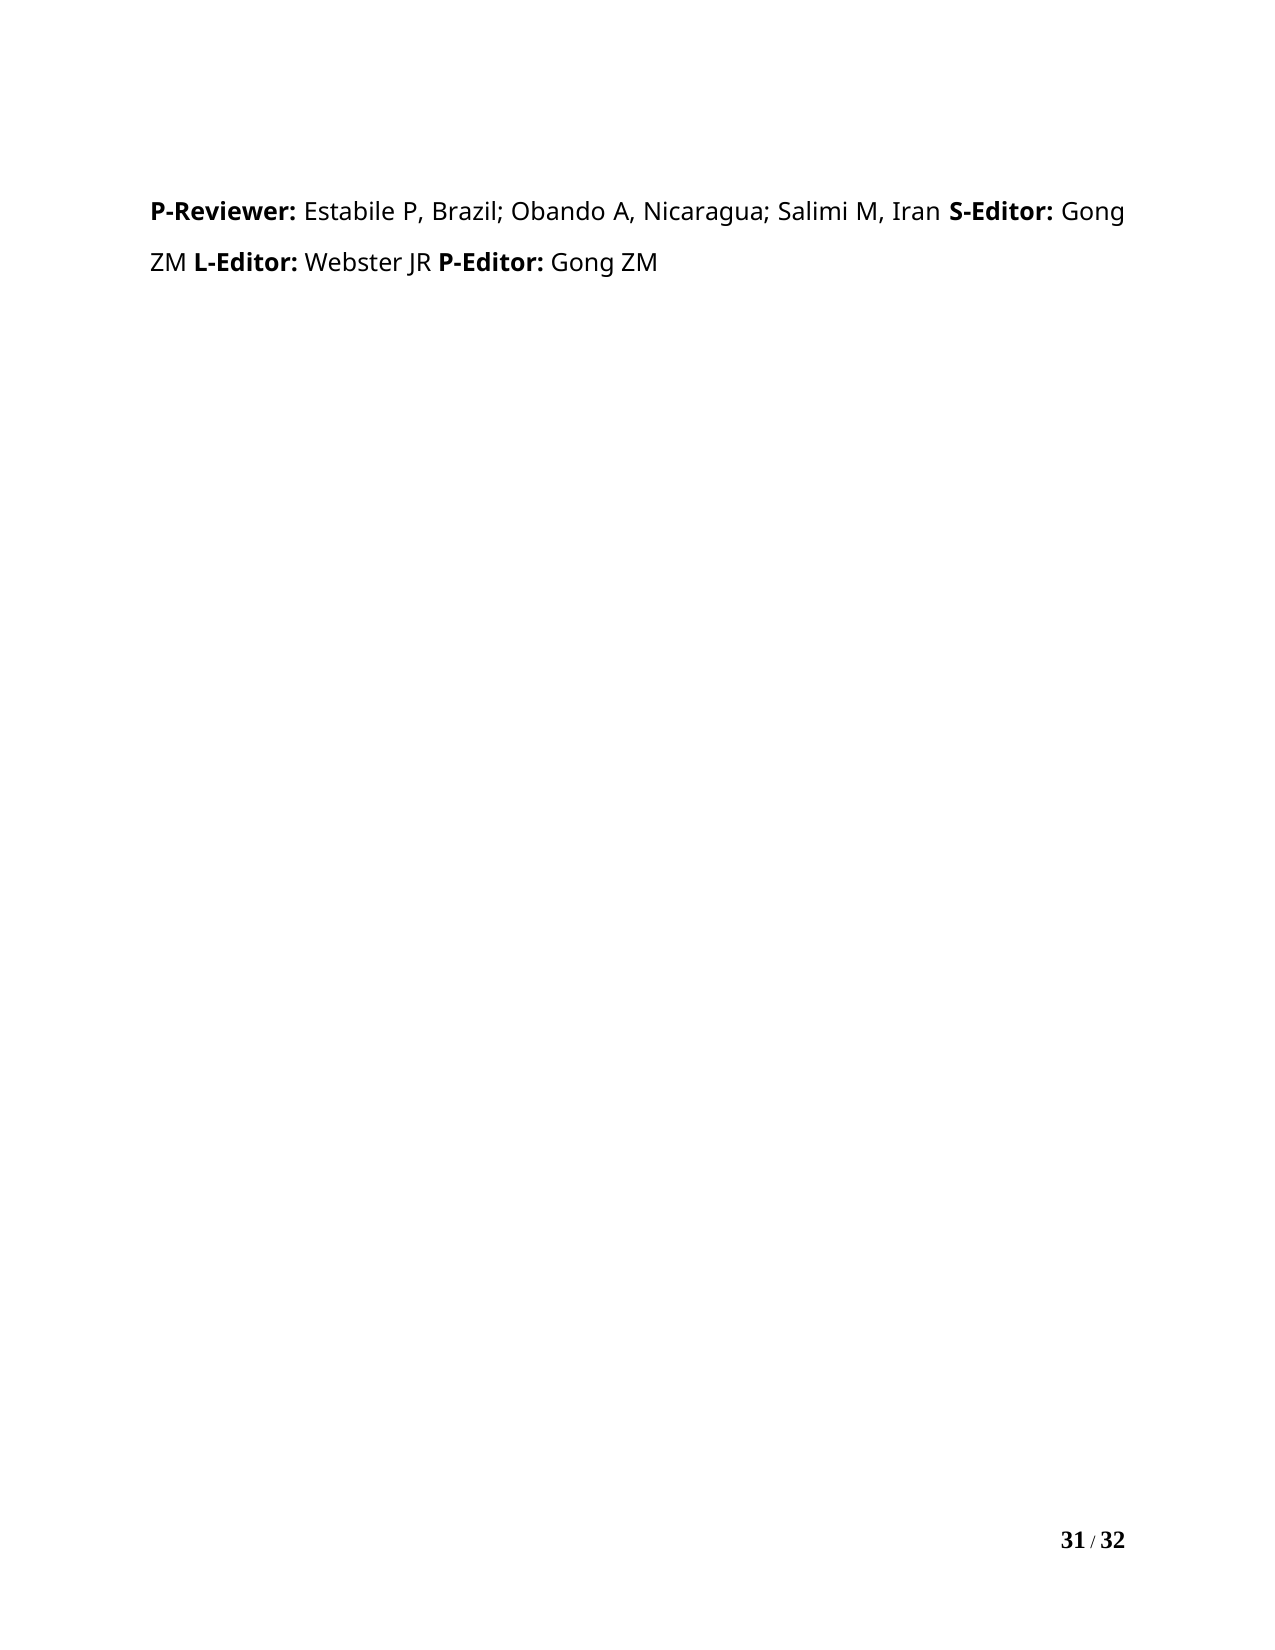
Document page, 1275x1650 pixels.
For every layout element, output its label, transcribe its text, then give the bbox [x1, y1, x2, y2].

text P-Reviewer: Estabile P, Brazil; Obando A, Nicaragua; Salimi M, Iran S-Editor: Gong ZM L-Editor: Webster JR P-Editor: Gong ZM [150, 193, 1125, 278]
